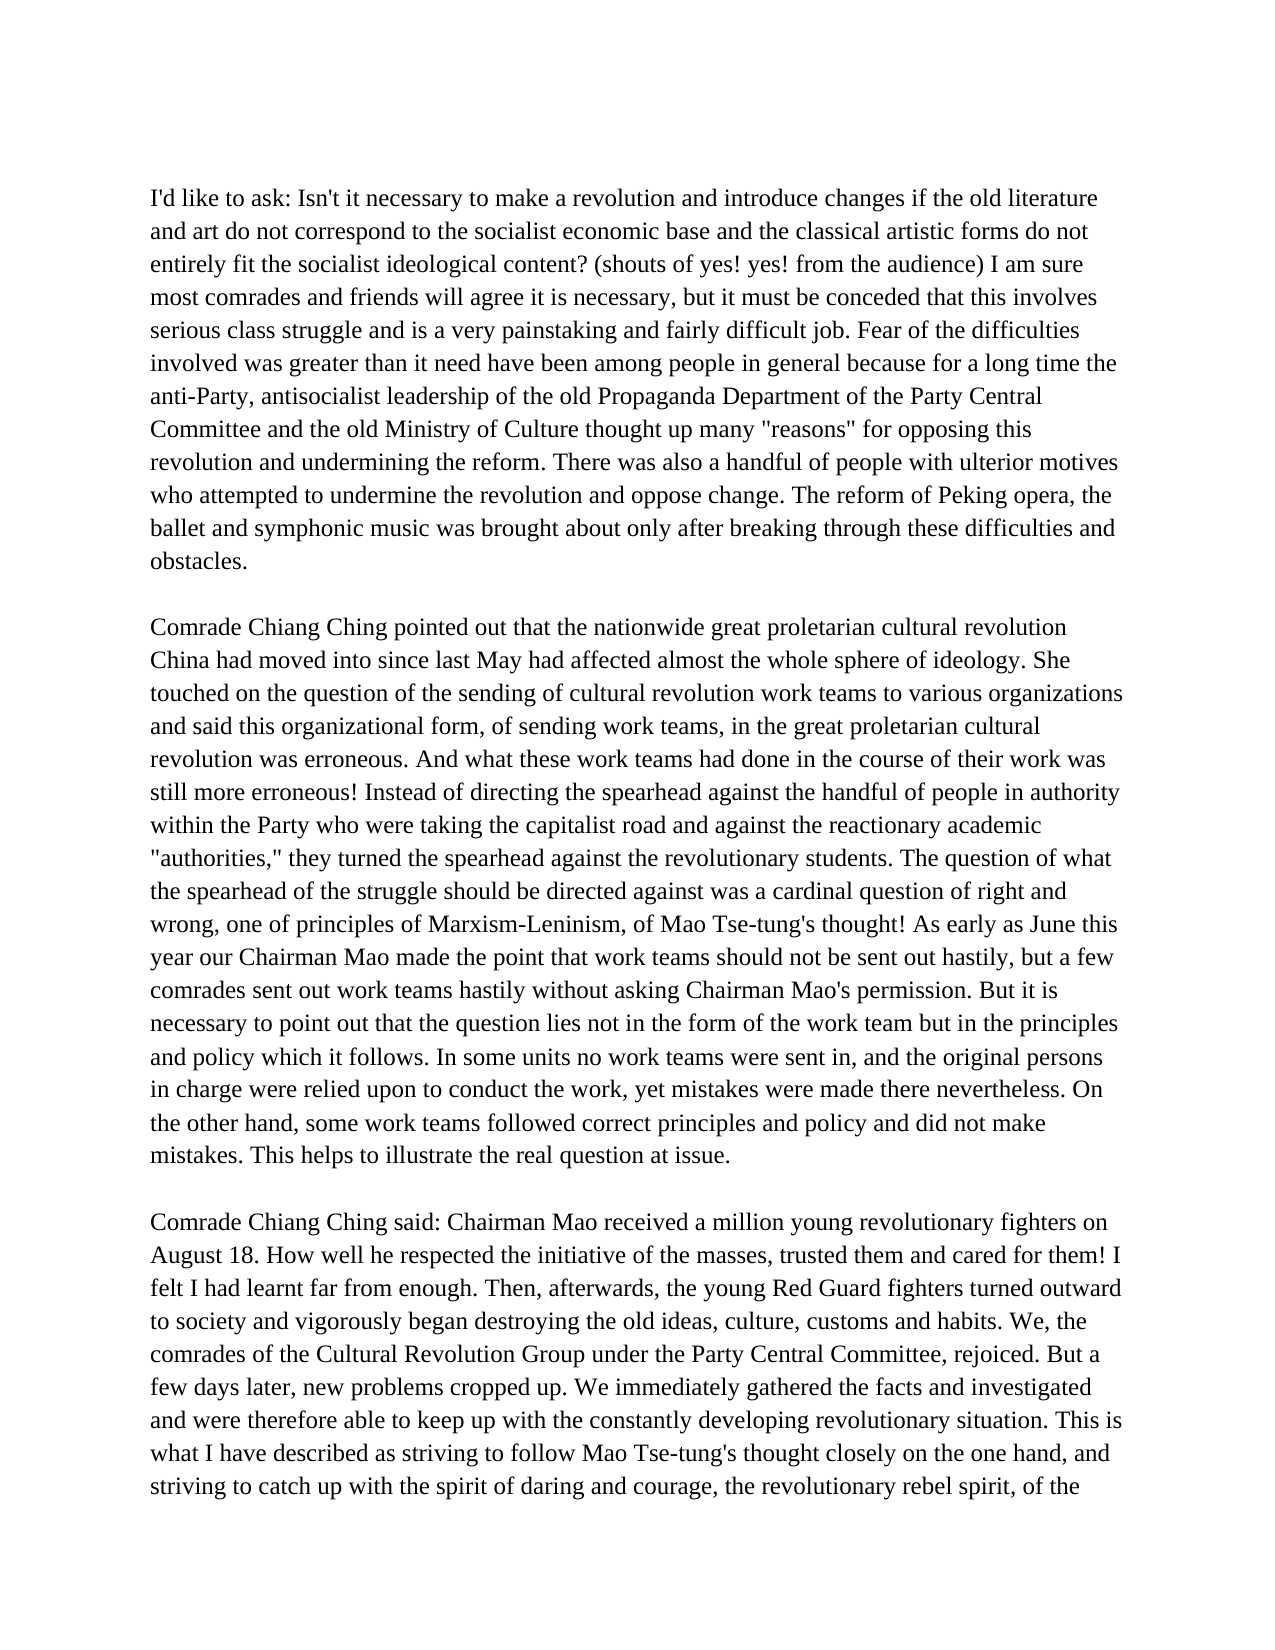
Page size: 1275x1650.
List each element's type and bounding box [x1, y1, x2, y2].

text [150, 150, 1125, 1499]
